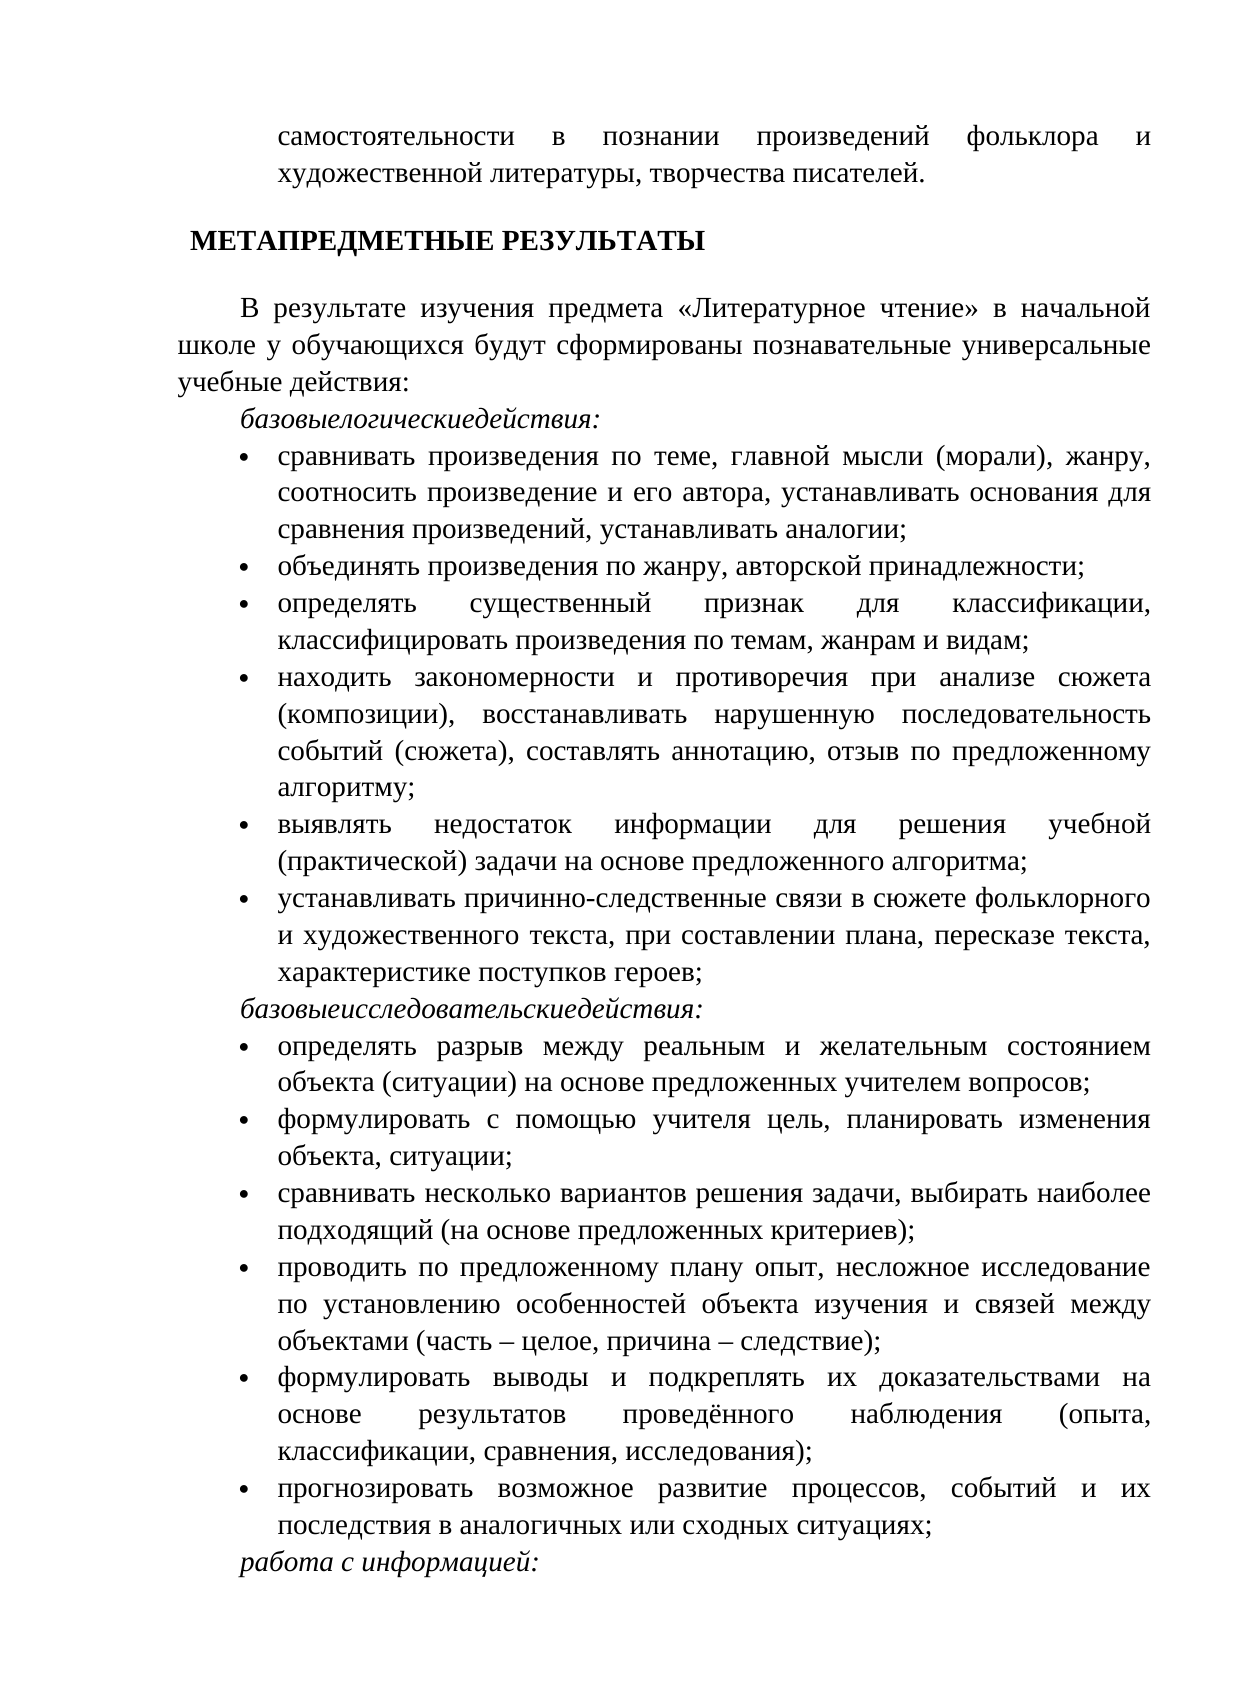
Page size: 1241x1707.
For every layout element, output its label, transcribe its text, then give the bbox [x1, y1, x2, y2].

list проводить по предложенному плану опыт, несложное исследование по установлению особенностей объекта изучения и связей между объектами (часть – целое, причина – следствие); [240, 1249, 1152, 1356]
list находить закономерности и противоречия при анализе сюжета (композиции), восстанавливать нарушенную последовательность событий (сюжета), составлять аннотацию, отзыв по предложенному алгоритму; [240, 659, 1152, 803]
list формулировать выводы и подкреплять их доказательствами на основе результатов проведённого наблюдения (опыта, классификации, сравнения, исследования); [240, 1359, 1152, 1467]
list объединять произведения по жанру, авторской принадлежности; [240, 548, 1152, 582]
text МЕТАПРЕДМЕТНЫЕ РЕЗУЛЬТАТЫ [190, 223, 1152, 256]
list формулировать с помощью учителя цель, планировать изменения объекта, ситуации; [240, 1101, 1152, 1172]
text базовыеисследовательскиедействия: [177, 991, 1152, 1024]
list определять разрыв между реальным и желательным состоянием объекта (ситуации) на основе предложенных учителем вопросов; [240, 1028, 1152, 1098]
text базовыелогическиедействия: [177, 401, 1152, 434]
list сравнивать несколько вариантов решения задачи, выбирать наиболее подходящий (на основе предложенных критериев); [240, 1175, 1152, 1246]
list устанавливать причинно-следственные связи в сюжете фольклорного и художественного текста, при составлении плана, пересказе текста, характеристике поступков героев; [240, 880, 1152, 987]
list выявлять недостаток информации для решения учебной (практической) задачи на основе предложенного алгоритма; [240, 806, 1152, 877]
text В результате изучения предмета «Литературное чтение» в начальной школе у обучающихся будут сформированы познавательные универсальные учебные действия: [177, 290, 1152, 397]
list сравнивать произведения по теме, главной мысли (морали), жанру, соотносить произведение и его автора, устанавливать основания для сравнения произведений, устанавливать аналогии; [240, 438, 1152, 545]
list определять существенный признак для классификации, классифицировать произведения по темам, жанрам и видам; [240, 585, 1152, 656]
list прогнозировать возможное развитие процессов, событий и их последствия в аналогичных или сходных ситуациях; [240, 1470, 1152, 1541]
text работа с информацией: [177, 1544, 1152, 1577]
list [240, 118, 1152, 188]
